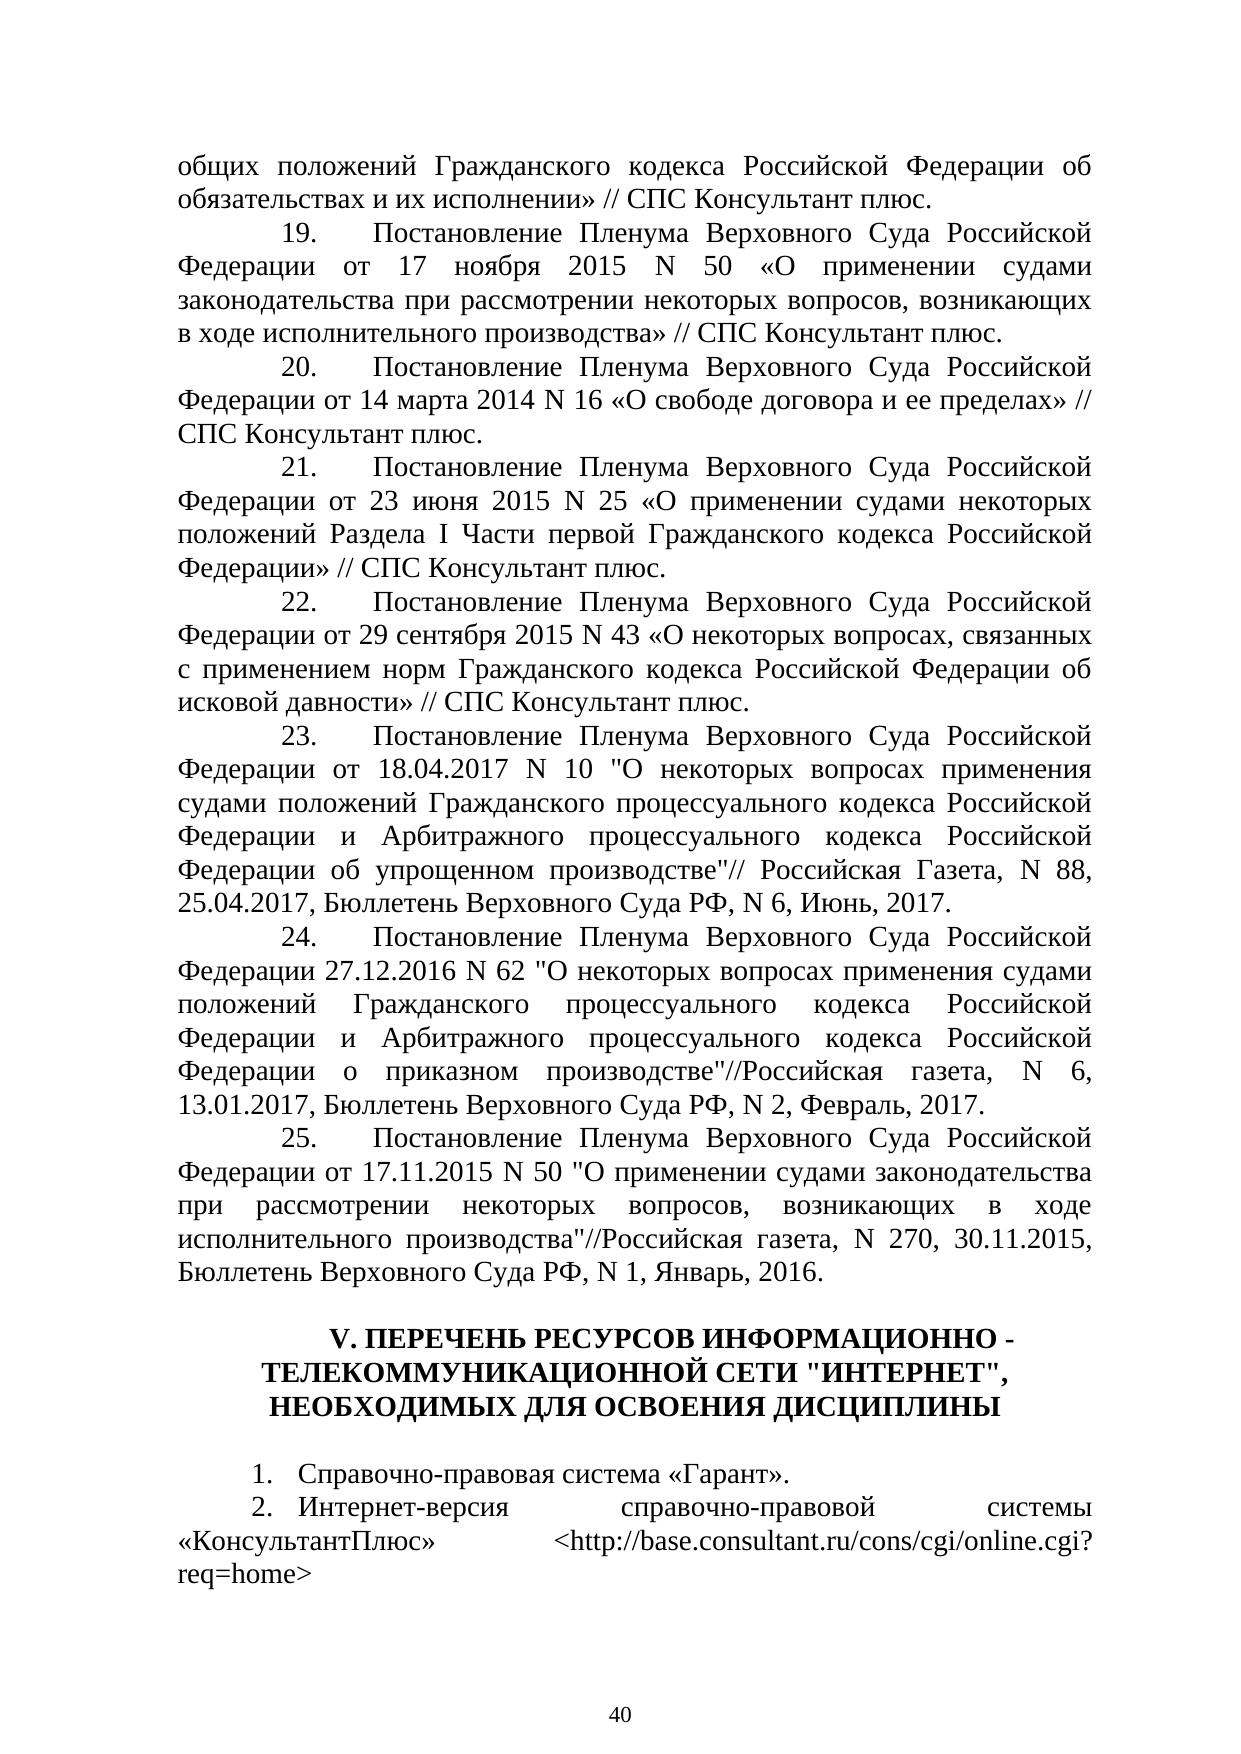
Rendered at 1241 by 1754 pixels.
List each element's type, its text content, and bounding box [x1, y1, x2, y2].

list Постановление Пленума Верховного Суда Российской Федерации 27.12.2016 N 62 "О некоторых вопросах применения судами положений Гражданского процессуального кодекса Российской Федерации и Арбитражного процессуального кодекса Российской Федерации о приказном производстве"//Российская газета, N 6, 13.01.2017, Бюллетень Верховного Суда РФ, N 2, Февраль, 2017. [177, 919, 1092, 1120]
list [177, 148, 1092, 215]
list Постановление Пленума Верховного Суда Российской Федерации от 14 марта 2014 N 16 «О свободе договора и ее пределах» // СПС Консультант плюс. [177, 349, 1092, 449]
list Постановление Пленума Верховного Суда Российской Федерации от 18.04.2017 N 10 "О некоторых вопросах применения судами положений Гражданского процессуального кодекса Российской Федерации и Арбитражного процессуального кодекса Российской Федерации об упрощенном производстве"// Российская Газета, N 88, 25.04.2017, Бюллетень Верховного Суда РФ, N 6, Июнь, 2017. [177, 718, 1092, 919]
list Постановление Пленума Верховного Суда Российской Федерации от 17.11.2015 N 50 "О применении судами законодательства при рассмотрении некоторых вопросов, возникающих в ходе исполнительного производства"//Российская газета, N 270, 30.11.2015, Бюллетень Верховного Суда РФ, N 1, Январь, 2016. [177, 1120, 1092, 1288]
list Постановление Пленума Верховного Суда Российской Федерации от 17 ноября 2015 N 50 «О применении судами законодательства при рассмотрении некоторых вопросов, возникающих в ходе исполнительного производства» // СПС Консультант плюс. [177, 215, 1092, 349]
list Справочно-правовая система «Гарант». [177, 1456, 1092, 1489]
list Постановление Пленума Верховного Суда Российской Федерации от 23 июня 2015 N 25 «О применении судами некоторых положений Раздела I Части первой Гражданского кодекса Российской Федерации» // СПС Консультант плюс. [177, 449, 1092, 584]
list Интернет-версия справочно-правовой системы «КонсультантПлюс» <http://base.consultant.ru/cons/cgi/online.cgi?req=home> [177, 1489, 1092, 1590]
text V. ПЕРЕЧЕНЬ РЕСУРСОВ ИНФОРМАЦИОННО - ТЕЛЕКОММУНИКАЦИОННОЙ СЕТИ "ИНТЕРНЕТ", НЕОБХОДИМЫХ ДЛЯ ОСВОЕНИЯ ДИСЦИПЛИНЫ [177, 1322, 1092, 1422]
list Постановление Пленума Верховного Суда Российской Федерации от 29 сентября 2015 N 43 «О некоторых вопросах, связанных с применением норм Гражданского кодекса Российской Федерации об исковой давности» // СПС Консультант плюс. [177, 584, 1092, 718]
